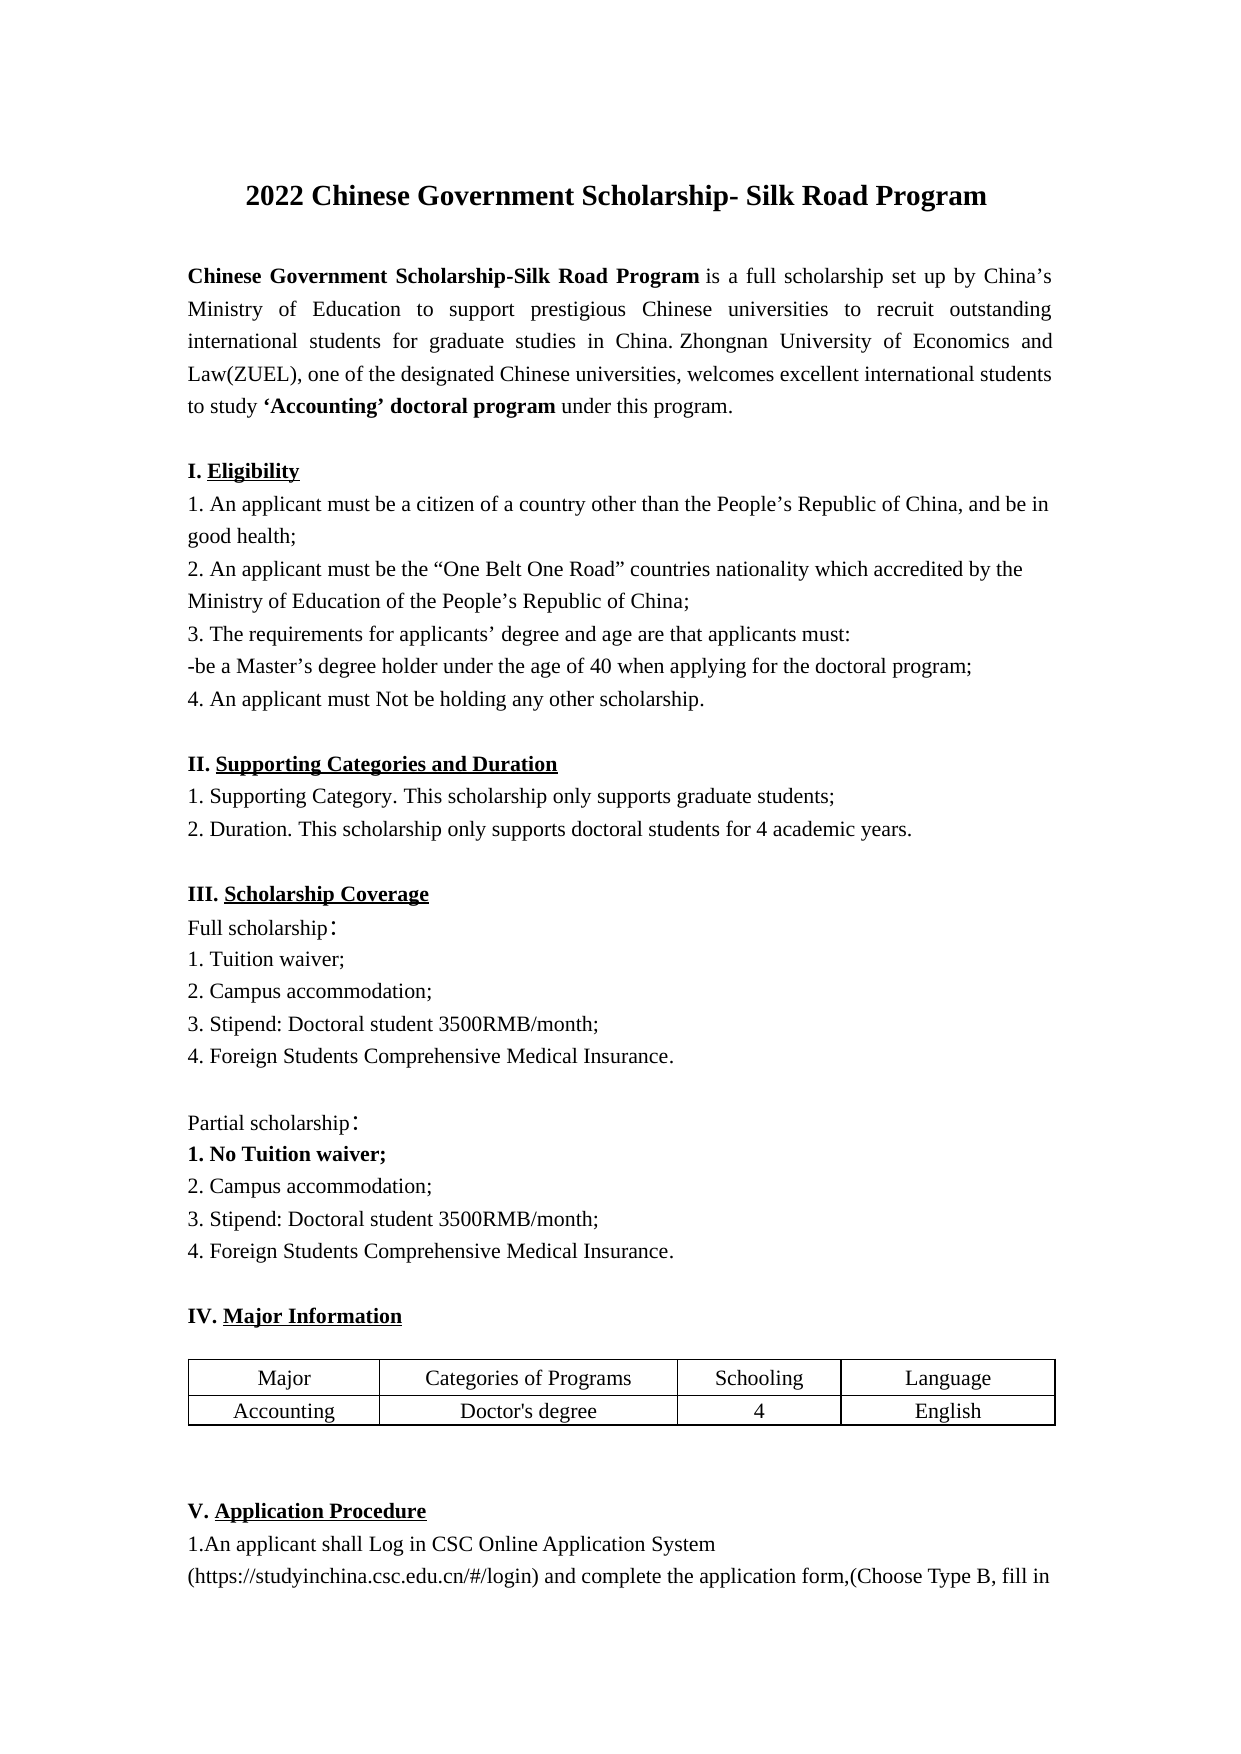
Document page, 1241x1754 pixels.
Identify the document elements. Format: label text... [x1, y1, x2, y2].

list Supporting Category. This scholarship only supports graduate students; [187, 779, 1053, 812]
list Stipend: Doctoral student 3500RMB/month; [187, 1007, 1053, 1039]
table_cell 4 [678, 1396, 840, 1424]
text II. Supporting Categories and Duration [187, 747, 1053, 779]
list No Tuition waiver; [187, 1137, 1053, 1169]
text Chinese Government Scholarship-Silk Road Program is a full scholarship set up by China’s Ministry of Education to support prestigious Chinese universities to recruit outstanding international students for graduate studies in China. Zhongnan University of Economics and Law(ZUEL), one of the designated Chinese universities, welcomes excellent international students to study ‘Accounting’ doctoral program under this program. [187, 259, 1053, 422]
table_header Major [189, 1360, 379, 1394]
table_header Language [842, 1360, 1054, 1394]
text IV. Major Information [187, 1299, 1053, 1332]
table_cell Doctor's degree [380, 1396, 677, 1424]
text III. Scholarship Coverage [187, 877, 1053, 909]
text Full scholarship： [187, 909, 1053, 942]
list An applicant must be the “One Belt One Road” countries nationality which accredited by the Ministry of Education of the People’s Republic of China; [187, 552, 1053, 617]
table_cell English [842, 1396, 1054, 1424]
list Foreign Students Comprehensive Medical Insurance. [187, 1039, 1053, 1072]
table_header Categories of Programs [380, 1360, 677, 1394]
text -be a Master’s degree holder under the age of 40 when applying for the doctoral program; [187, 649, 1053, 682]
text 2022 Chinese Government Scholarship- Silk Road Program [187, 162, 1053, 227]
text Partial scholarship： [187, 1104, 1053, 1137]
list An applicant must be a citizen of a country other than the People’s Republic of China, and be in good health; [187, 487, 1053, 552]
text I. Eligibility [187, 454, 1053, 487]
list Campus accommodation; [187, 974, 1053, 1007]
list Foreign Students Comprehensive Medical Insurance. [187, 1234, 1053, 1267]
list An applicant must Not be holding any other scholarship. [187, 682, 1053, 714]
list Stipend: Doctoral student 3500RMB/month; [187, 1202, 1053, 1234]
list Tuition waiver; [187, 942, 1053, 974]
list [187, 1527, 1053, 1592]
table_header Schooling [678, 1360, 840, 1394]
text V. Application Procedure [187, 1494, 1053, 1527]
list Duration. This scholarship only supports doctoral students for 4 academic years. [187, 812, 1053, 844]
list The requirements for applicants’ degree and age are that applicants must: [187, 617, 1053, 649]
table_cell Accounting [189, 1396, 379, 1424]
list Campus accommodation; [187, 1169, 1053, 1202]
